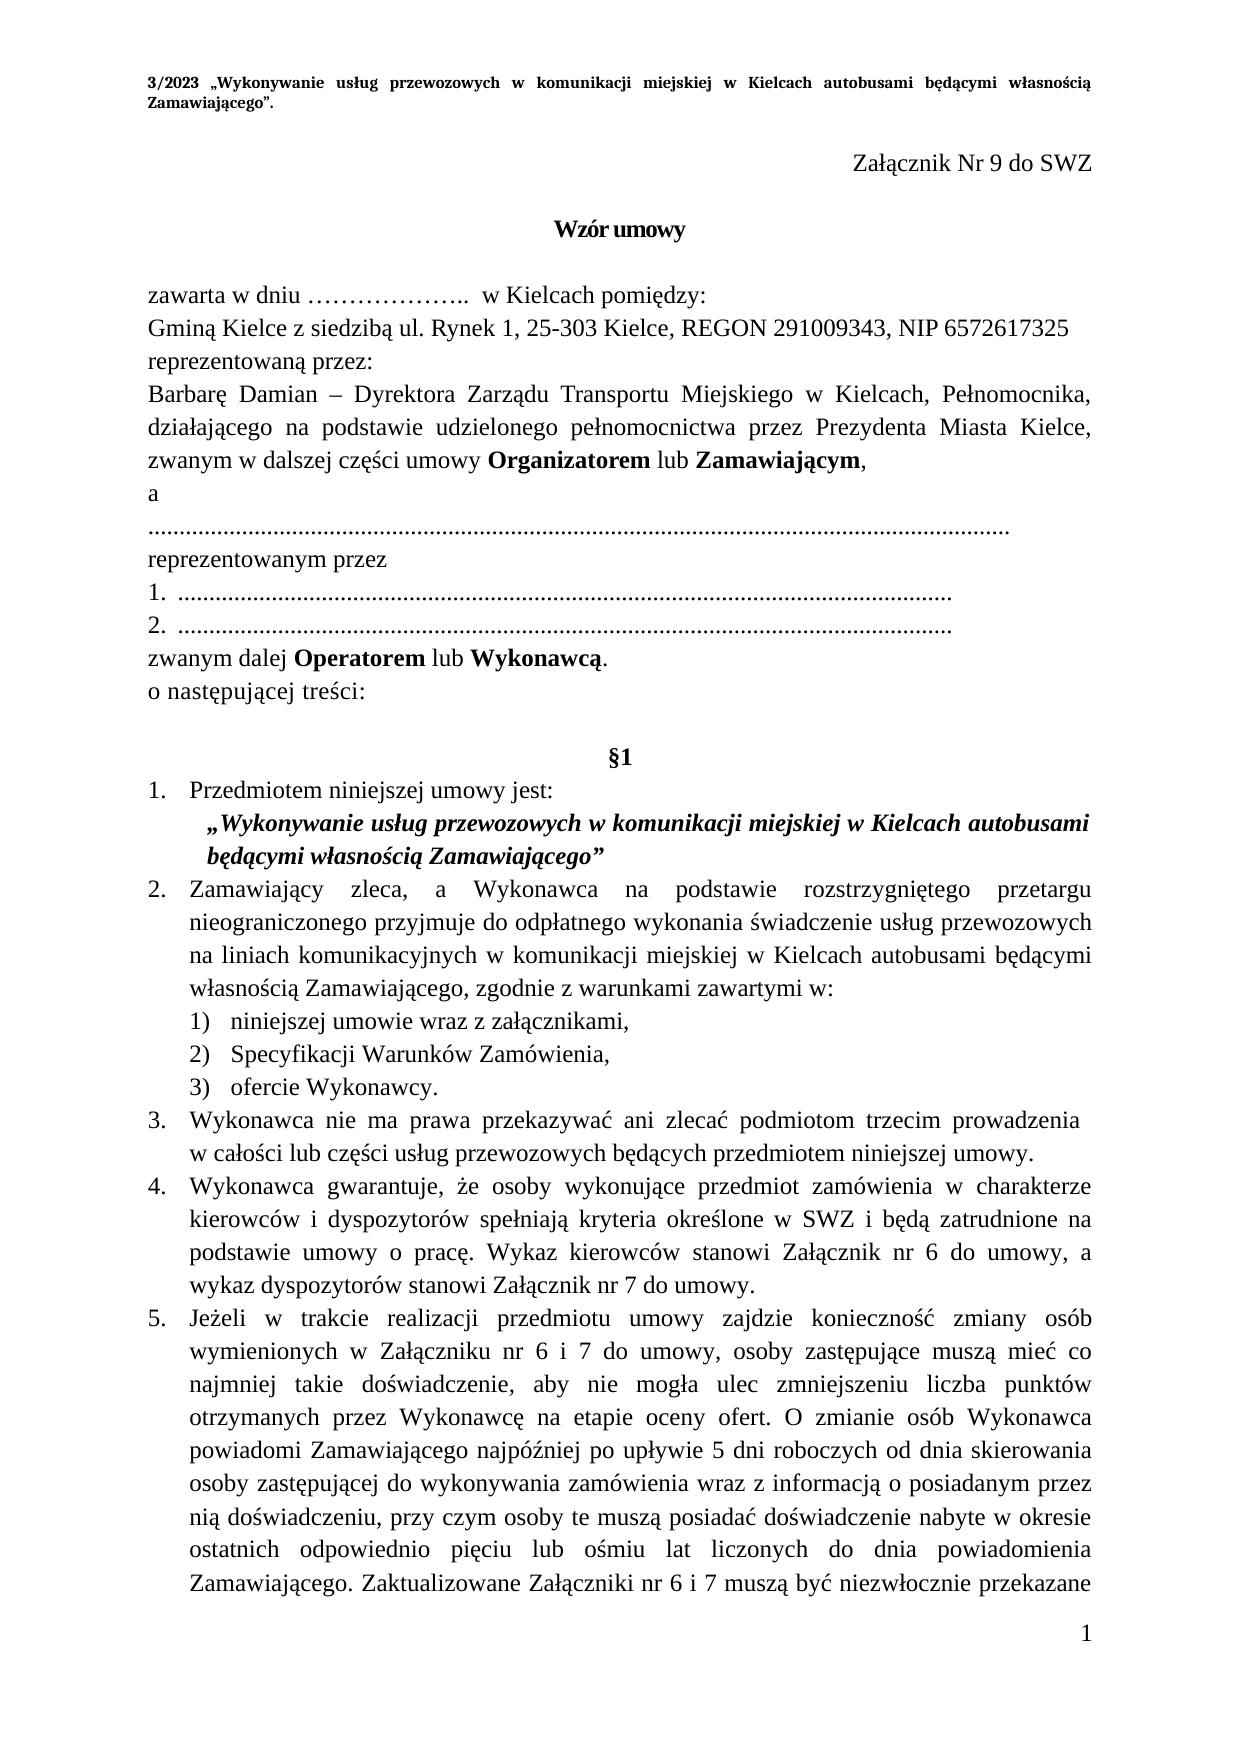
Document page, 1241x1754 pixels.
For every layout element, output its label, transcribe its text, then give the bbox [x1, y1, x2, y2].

list ............................................................................................................................ [148, 610, 1092, 639]
text .......................................................................................................................................... [148, 511, 1092, 540]
text zwanym dalej Operatorem lub Wykonawcą. [148, 643, 1092, 672]
text zawarta w dniu ……………….. w Kielcach pomiędzy: [148, 280, 1092, 308]
text a [148, 478, 1092, 507]
text „Wykonywanie usług przewozowych w komunikacji miejskiej w Kielcach autobusami będącymi własnością Zamawiającego” [207, 808, 1092, 870]
text reprezentowaną przez: [148, 346, 1092, 374]
list Zamawiający zleca, a Wykonawca na podstawie rozstrzygniętego przetargu nieograniczonego przyjmuje do odpłatnego wykonania świadczenie usług przewozowych na liniach komunikacyjnych w komunikacji miejskiej w Kielcach autobusami będącymi własnością Zamawiającego, zgodnie z warunkami zawartymi w: [148, 874, 1092, 1002]
text o następującej treści: [148, 676, 1092, 705]
text Załącznik Nr 9 do SWZ [148, 148, 1092, 176]
text reprezentowanym przez [148, 544, 1092, 573]
text §1 [148, 742, 1092, 771]
list Wykonawca nie ma prawa przekazywać ani zlecać podmiotom trzecim prowadzenia w całości lub części usług przewozowych będących przedmiotem niniejszej umowy. [148, 1105, 1092, 1167]
text Barbarę Damian – Dyrektora Zarządu Transportu Miejskiego w Kielcach, Pełnomocnika, działającego na podstawie udzielonego pełnomocnictwa przez Prezydenta Miasta Kielce, zwanym w dalszej części umowy Organizatorem lub Zamawiającym, [148, 379, 1092, 474]
list ofercie Wykonawcy. [189, 1072, 1092, 1101]
list niniejszej umowie wraz z załącznikami, [189, 1006, 1092, 1035]
text Gminą Kielce z siedzibą ul. Rynek 1, 25-303 Kielce, REGON 291009343, NIP 6572617325 [148, 313, 1092, 342]
list Przedmiotem niniejszej umowy jest: [148, 775, 1092, 804]
text Wzór umowy [148, 214, 1092, 242]
list Wykonawca gwarantuje, że osoby wykonujące przedmiot zamówienia w charakterze kierowców i dyspozytorów spełniają kryteria określone w SWZ i będą zatrudnione na podstawie umowy o pracę. Wykaz kierowców stanowi Załącznik nr 6 do umowy, a wykaz dyspozytorów stanowi Załącznik nr 7 do umowy. [148, 1171, 1092, 1299]
list ............................................................................................................................ [148, 577, 1092, 606]
list Specyfikacji Warunków Zamówienia, [189, 1039, 1092, 1068]
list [148, 1303, 1092, 1596]
